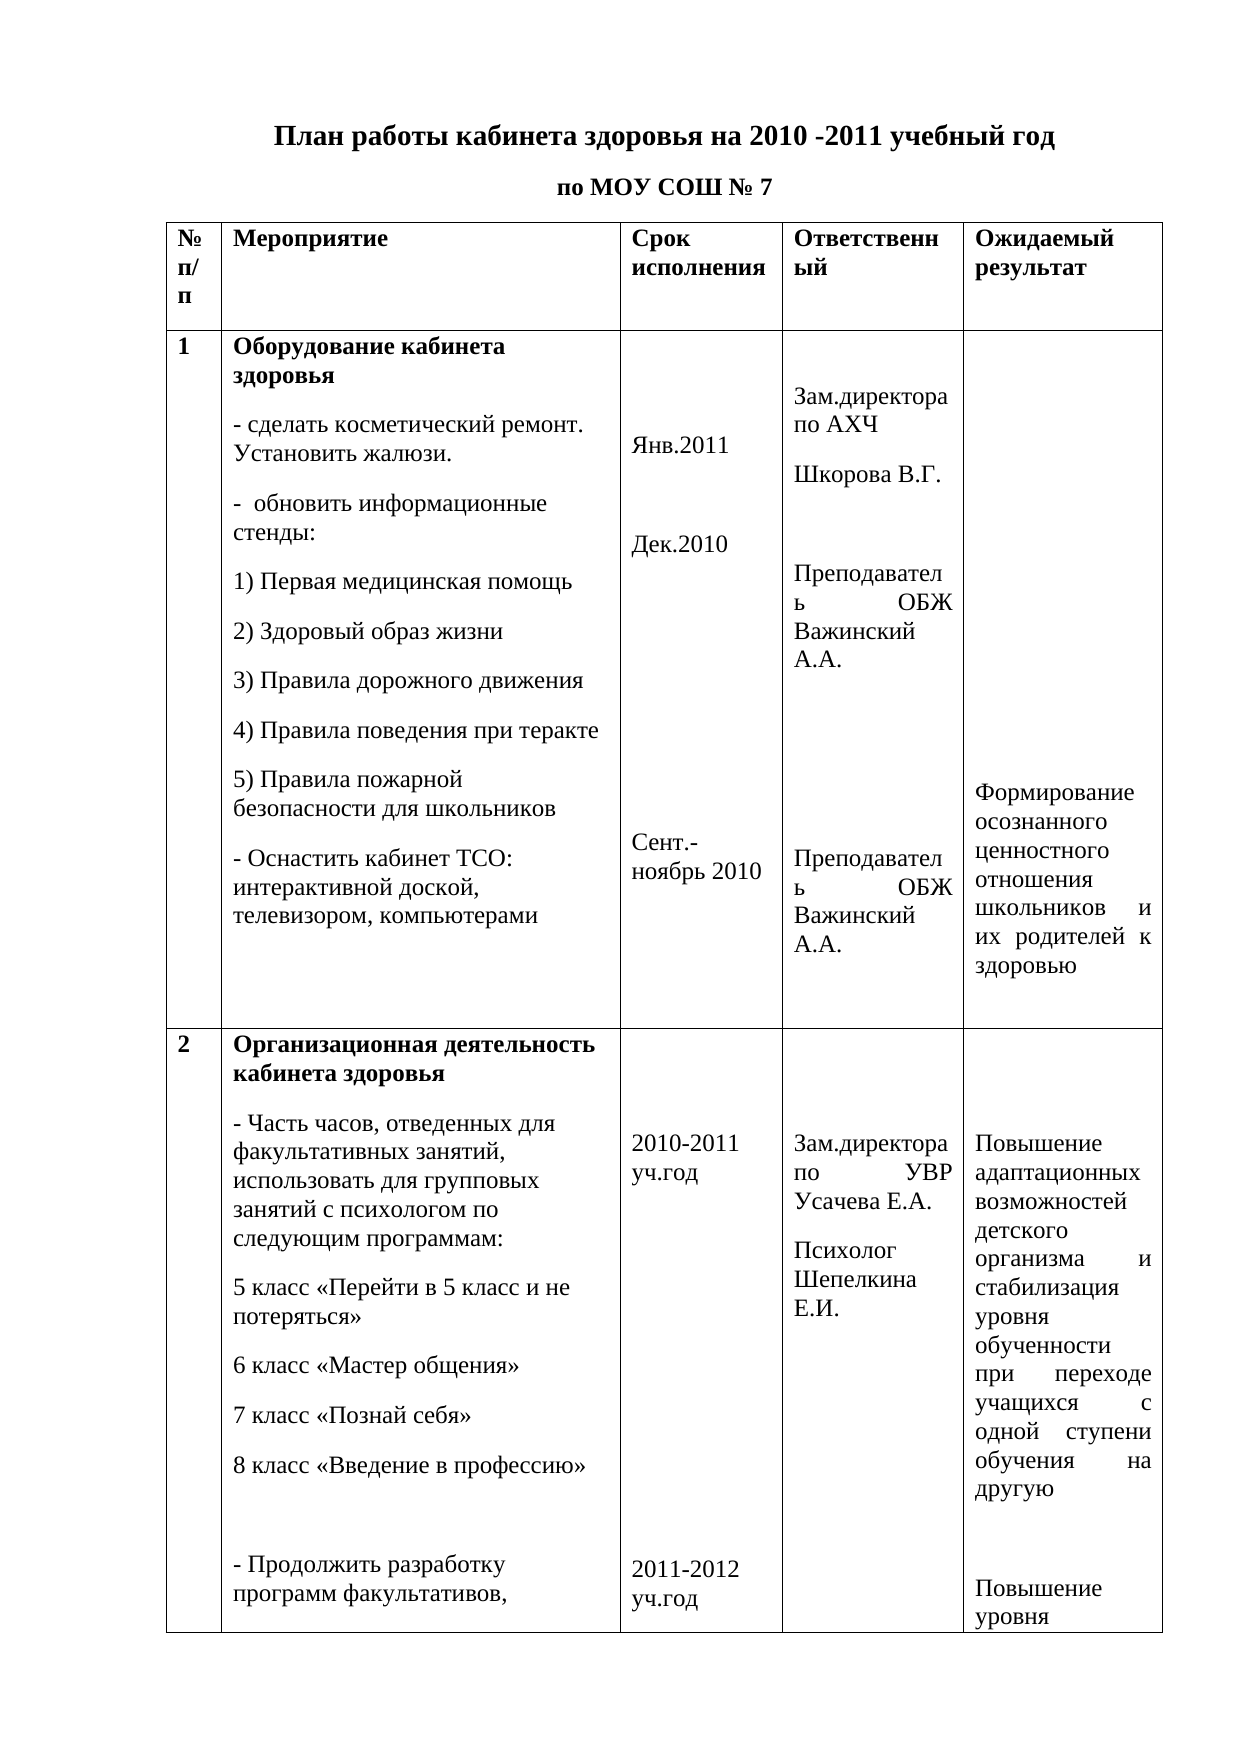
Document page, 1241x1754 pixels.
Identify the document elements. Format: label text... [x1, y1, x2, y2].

table_header Срок исполнения [621, 223, 782, 330]
text по МОУ СОШ № 7 [177, 172, 1152, 201]
table_cell Формирование осознанного ценностного отношения школьников и их родителей к здоровью [964, 331, 1162, 1028]
table_cell 2 [167, 1029, 221, 1632]
table_header Ответственный [783, 223, 963, 330]
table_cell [964, 1029, 1162, 1632]
table_cell Янв.2011 Дек.2010 Сент.-ноябрь 2010 [621, 331, 782, 1028]
table_cell Оборудование кабинета здоровья - сделать косметический ремонт. Установить жалюзи. - обновить информационные стенды: 1) Первая медицинская помощь 2) Здоровый образ жизни 3) Правила дорожного движения 4) Правила поведения при теракте 5) Правила пожарной безопасности для школьников - Оснастить кабинет ТСО: интерактивной доской, телевизором, компьютерами [222, 331, 620, 1028]
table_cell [621, 1029, 782, 1632]
table_header № п/п [167, 223, 221, 330]
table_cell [783, 1029, 963, 1632]
table_cell Зам.директора по АХЧ Шкорова В.Г. Преподаватель ОБЖ Важинский А.А. Преподаватель ОБЖ Важинский А.А. [783, 331, 963, 1028]
table_header Ожидаемый результат [964, 223, 1162, 330]
table_cell 1 [167, 331, 221, 1028]
text План работы кабинета здоровья на 2010 -2011 учебный год [177, 118, 1152, 152]
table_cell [222, 1029, 620, 1632]
table_header Мероприятие [222, 223, 620, 330]
